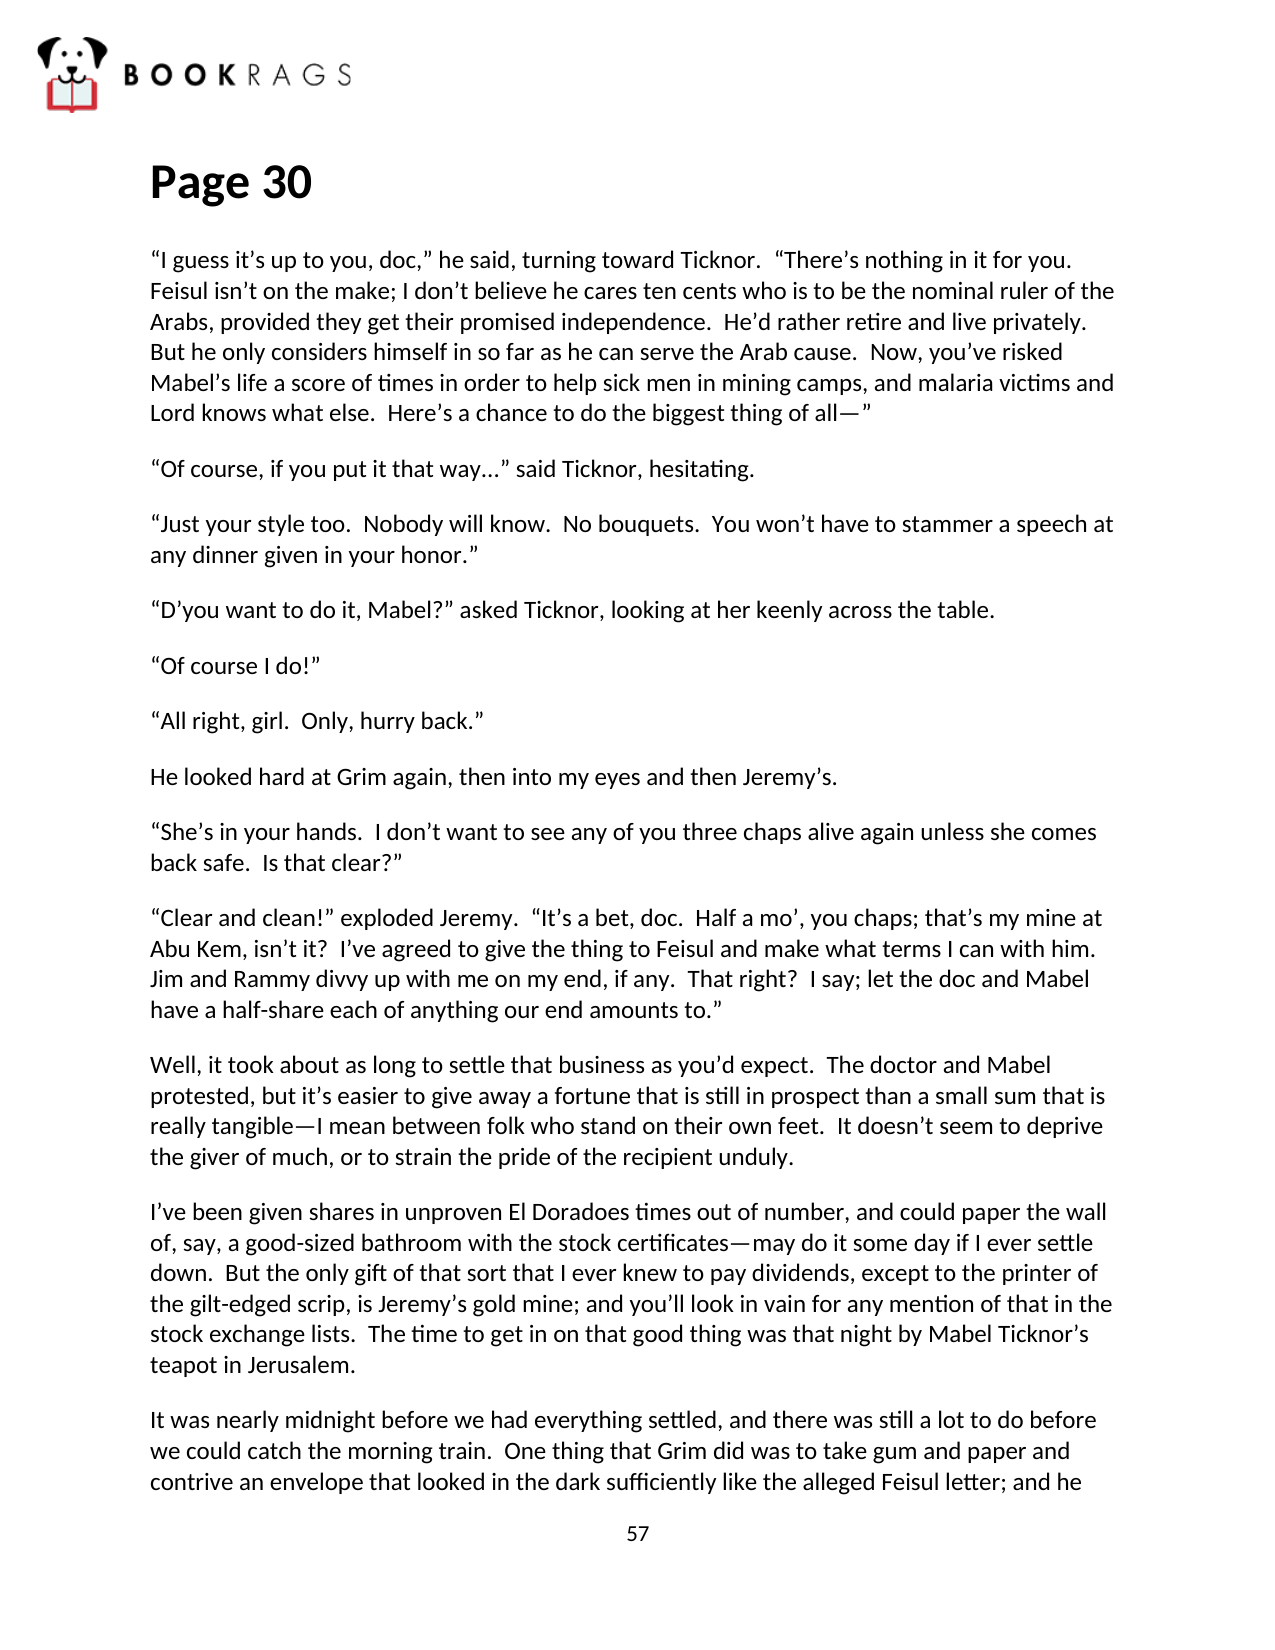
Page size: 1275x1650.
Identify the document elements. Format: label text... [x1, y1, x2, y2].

text “Of course I do!” [150, 650, 1125, 680]
text “She’s in your hands. I don’t want to see any of you three chaps alive again unless she comes back safe. Is that clear?” [150, 816, 1125, 877]
text Page 30 [150, 150, 1125, 211]
text Well, it took about as long to settle that business as you’d expect. The doctor and Mabel protested, but it’s easier to give away a fortune that is still in prospect than a small sum that is really tangible—­I mean between folk who stand on their own feet. It doesn’t seem to deprive the giver of much, or to strain the pride of the recipient unduly. [150, 1049, 1125, 1172]
text I’ve been given shares in unproven El Doradoes times out of number, and could paper the wall of, say, a good-sized bathroom with the stock certificates—­may do it some day if I ever settle down. But the only gift of that sort that I ever knew to pay dividends, except to the printer of the gilt-edged scrip, is Jeremy’s gold mine; and you’ll look in vain for any mention of that in the stock exchange lists. The time to get in on that good thing was that night by Mabel Ticknor’s teapot in Jerusalem. [150, 1197, 1125, 1380]
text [150, 1405, 1125, 1496]
text He looked hard at Grim again, then into my eyes and then Jeremy’s. [150, 761, 1125, 791]
picture [37, 37, 351, 113]
text “Just your style too. Nobody will know. No bouquets. You won’t have to stammer a speech at any dinner given in your honor.” [150, 508, 1125, 569]
text “Clear and clean!” exploded Jeremy. “It’s a bet, doc. Half a mo’, you chaps; that’s my mine at Abu Kem, isn’t it? I’ve agreed to give the thing to Feisul and make what terms I can with him. Jim and Rammy divvy up with me on my end, if any. That right? I say; let the doc and Mabel have a half-share each of anything our end amounts to.” [150, 902, 1125, 1024]
text “All right, girl. Only, hurry back.” [150, 705, 1125, 736]
text “I guess it’s up to you, doc,” he said, turning toward Ticknor. “There’s nothing in it for you. Feisul isn’t on the make; I don’t believe he cares ten cents who is to be the nominal ruler of the Arabs, provided they get their promised independence. He’d rather retire and live privately. But he only considers himself in so far as he can serve the Arab cause. Now, you’ve risked Mabel’s life a score of times in order to help sick men in mining camps, and malaria victims and Lord knows what else. Here’s a chance to do the biggest thing of all—­” [150, 244, 1125, 428]
text “Of course, if you put it that way...” said Ticknor, hesitating. [150, 453, 1125, 483]
text “D’you want to do it, Mabel?” asked Ticknor, looking at her keenly across the table. [150, 594, 1125, 625]
